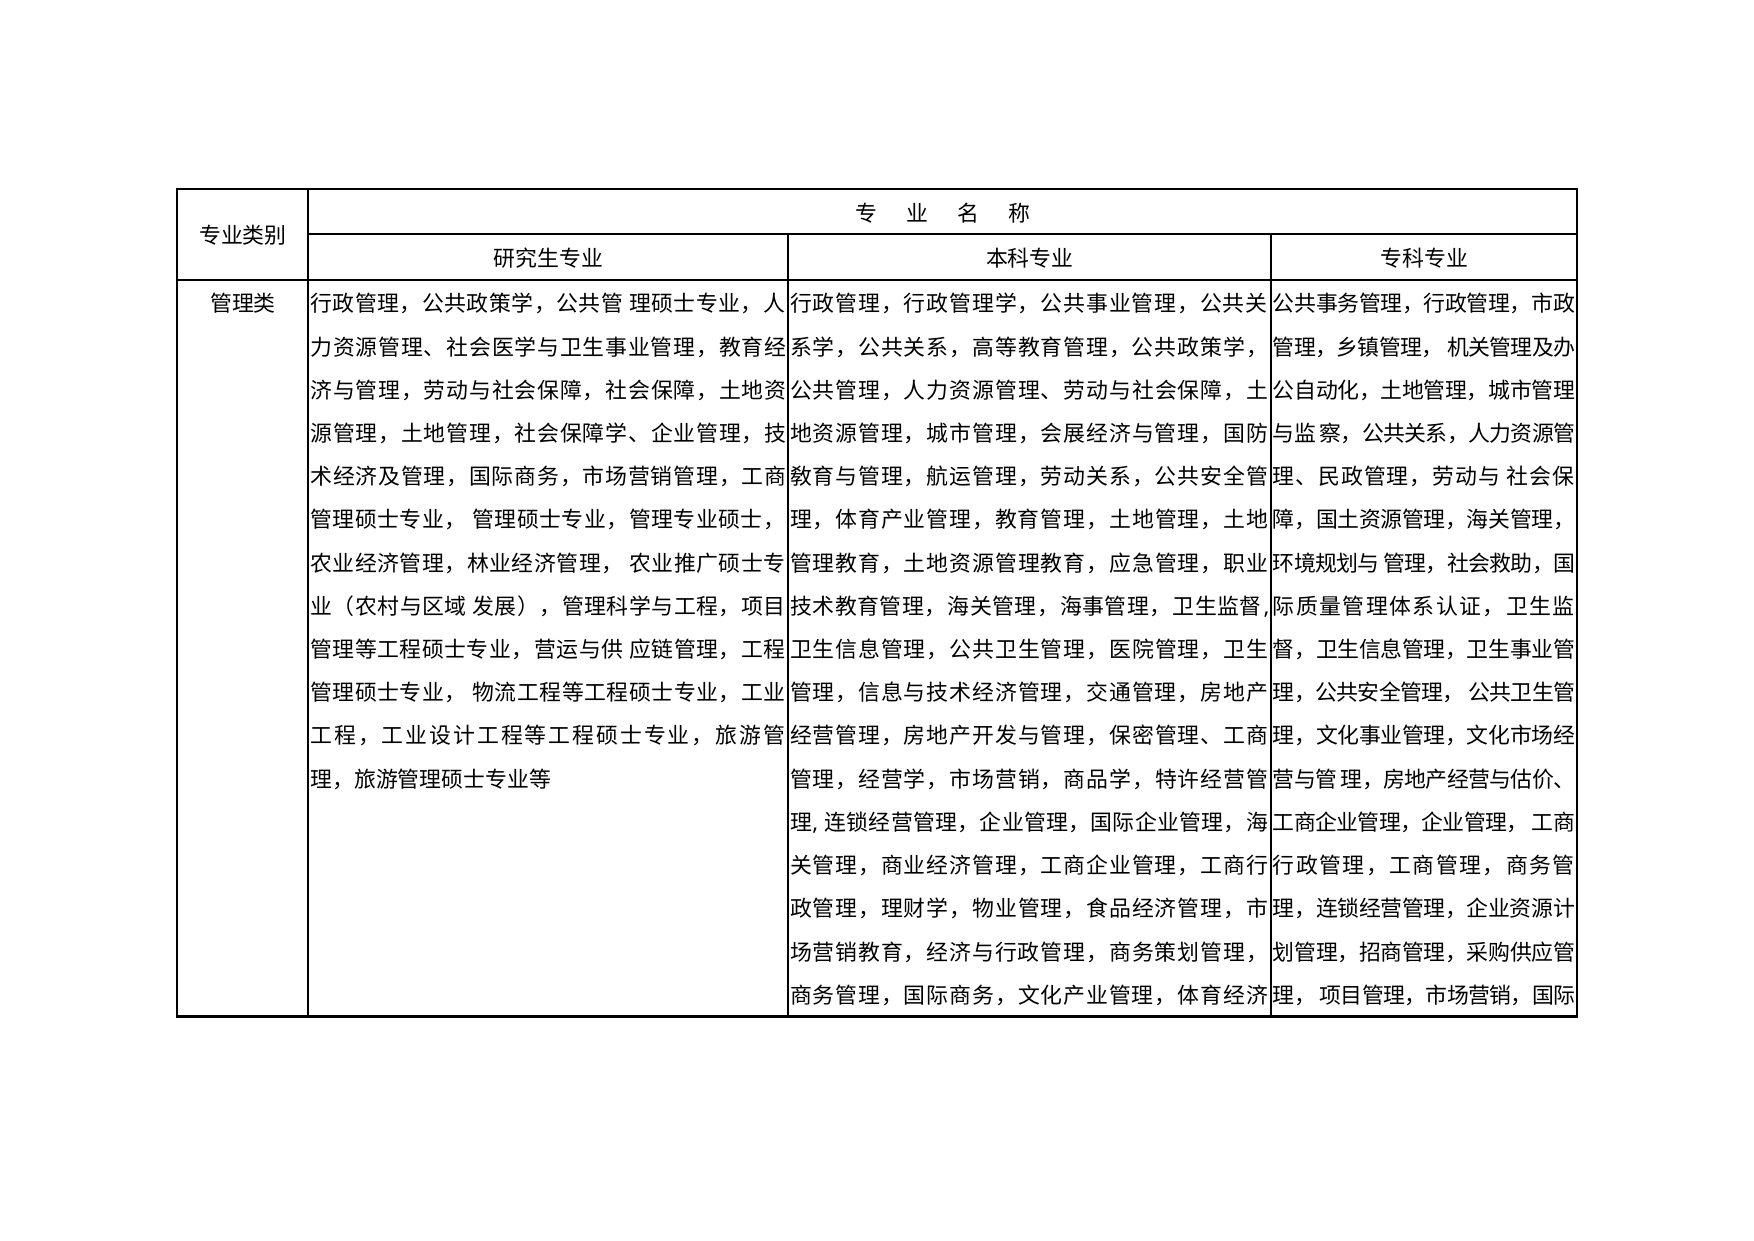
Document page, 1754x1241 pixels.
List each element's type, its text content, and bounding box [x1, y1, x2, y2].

table_cell 研究生专业 [309, 235, 787, 278]
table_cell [789, 281, 1270, 1015]
table_header 专 业 名 称 [309, 190, 1576, 233]
table_header 专业类别 [178, 190, 307, 278]
table_cell 本科专业 [789, 235, 1270, 278]
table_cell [1272, 281, 1576, 1015]
table_cell 管理类 [178, 281, 307, 1015]
table_cell 专科专业 [1272, 235, 1576, 278]
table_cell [309, 281, 787, 1015]
